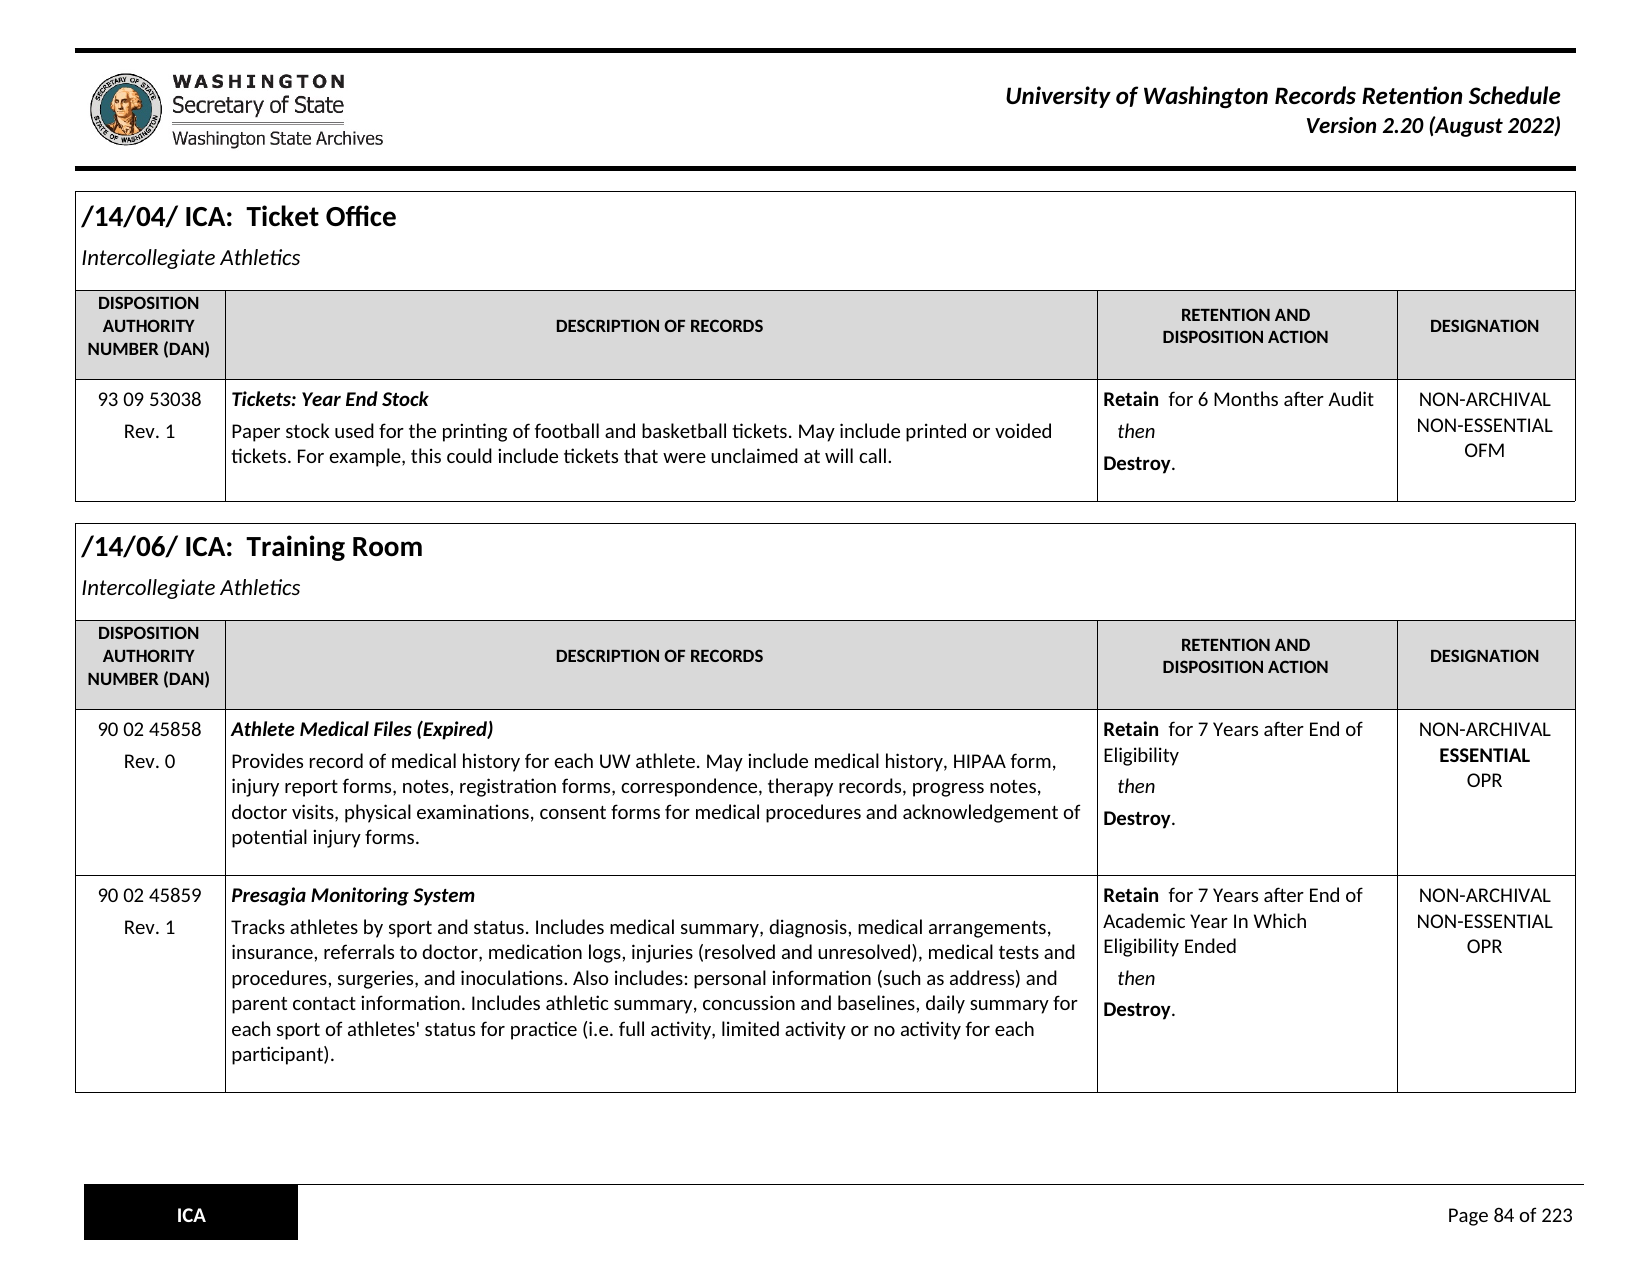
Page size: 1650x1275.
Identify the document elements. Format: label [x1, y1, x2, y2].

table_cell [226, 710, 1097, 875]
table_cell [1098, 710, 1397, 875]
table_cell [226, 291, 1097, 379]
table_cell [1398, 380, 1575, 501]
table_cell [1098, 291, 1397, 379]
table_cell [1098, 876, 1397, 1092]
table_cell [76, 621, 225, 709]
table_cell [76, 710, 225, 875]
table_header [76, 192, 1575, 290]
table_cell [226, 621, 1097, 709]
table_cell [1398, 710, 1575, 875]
picture [86, 53, 403, 164]
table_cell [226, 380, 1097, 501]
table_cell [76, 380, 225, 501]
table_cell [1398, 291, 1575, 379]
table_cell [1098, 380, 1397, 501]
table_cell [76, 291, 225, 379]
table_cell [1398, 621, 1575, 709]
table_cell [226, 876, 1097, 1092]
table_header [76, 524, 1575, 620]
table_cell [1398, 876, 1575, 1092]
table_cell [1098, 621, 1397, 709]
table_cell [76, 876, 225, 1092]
